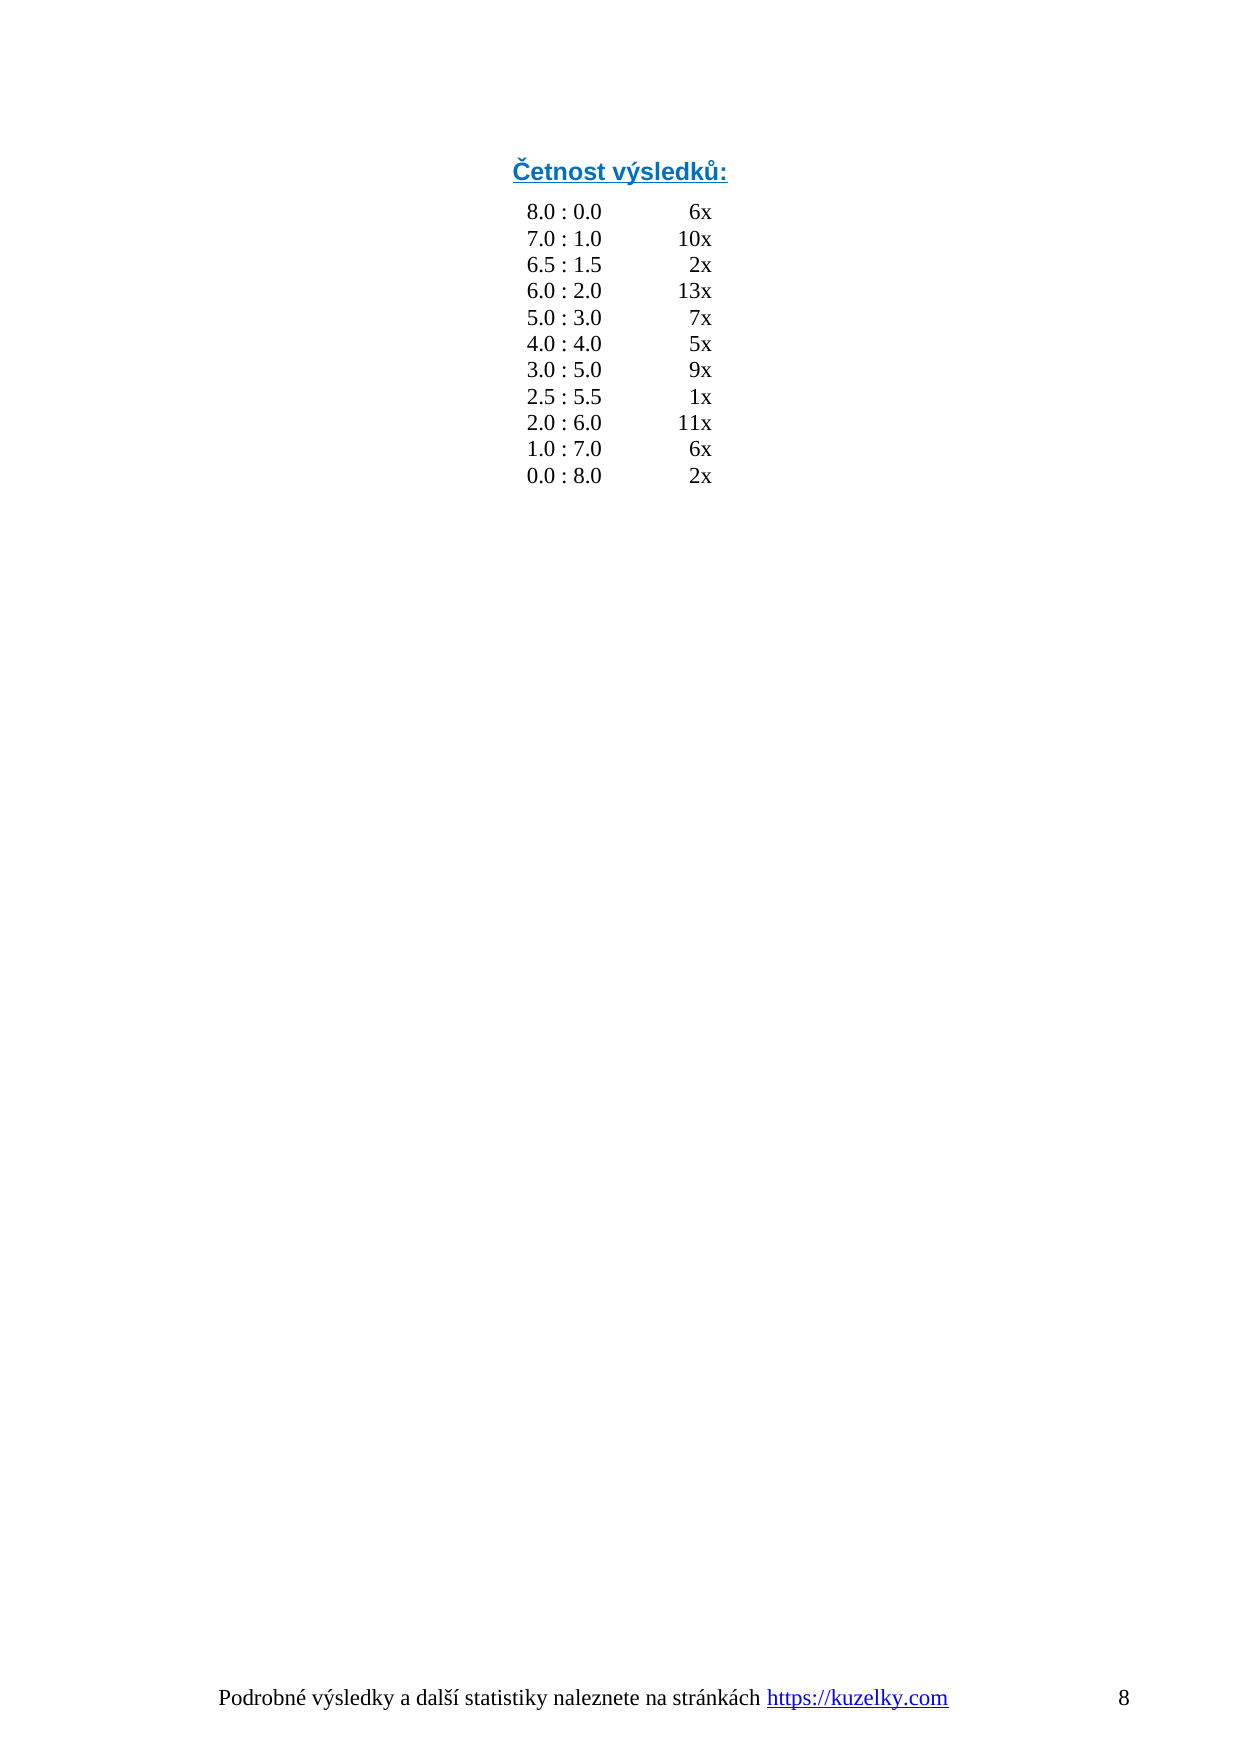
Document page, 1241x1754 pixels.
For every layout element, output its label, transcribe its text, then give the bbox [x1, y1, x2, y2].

text 3.0 : 5.0 9x [106, 356, 1134, 383]
text 6.5 : 1.5 2x [106, 251, 1134, 277]
text 6.0 : 2.0 13x [106, 277, 1134, 304]
text 5.0 : 3.0 7x [106, 304, 1134, 330]
text Četnost výsledků: [94, 157, 1145, 186]
text 7.0 : 1.0 10x [106, 224, 1134, 251]
text 4.0 : 4.0 5x [106, 330, 1134, 356]
text 1.0 : 7.0 6x [106, 435, 1134, 462]
text 2.5 : 5.5 1x [106, 383, 1134, 409]
text 0.0 : 8.0 2x [106, 462, 1134, 488]
text 2.0 : 6.0 11x [106, 409, 1134, 435]
text 8.0 : 0.0 6x [106, 198, 1134, 224]
